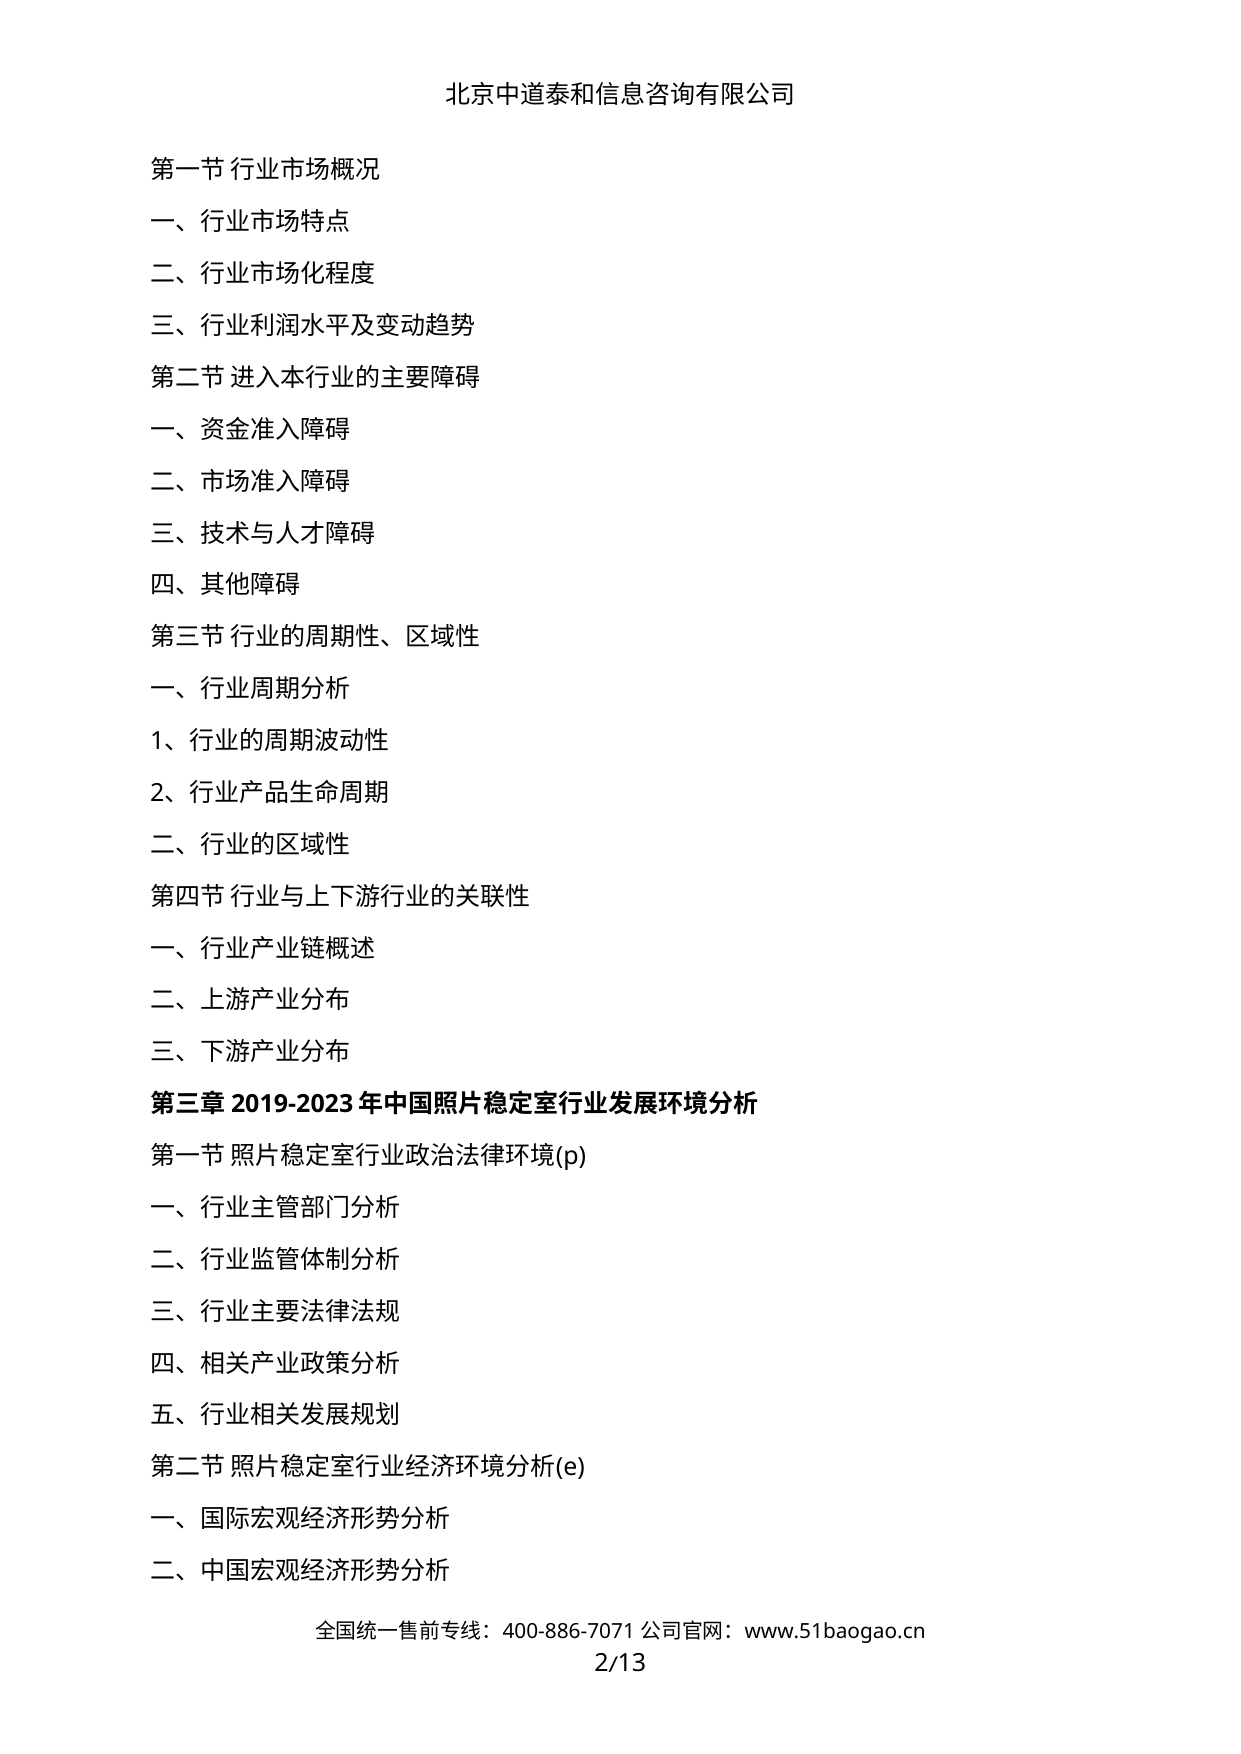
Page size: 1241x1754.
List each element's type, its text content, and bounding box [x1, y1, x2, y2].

text 二、上游产业分布 [150, 980, 1090, 1016]
text 1、行业的周期波动性 [150, 721, 1090, 757]
text 2、行业产品生命周期 [150, 772, 1090, 809]
text 二、中国宏观经济形势分析 [150, 1551, 1090, 1587]
text 二、市场准入障碍 [150, 461, 1090, 497]
text 五、行业相关发展规划 [150, 1395, 1090, 1431]
text 一、行业市场特点 [150, 202, 1090, 238]
text 一、行业产业链概述 [150, 928, 1090, 964]
text 三、行业主要法律法规 [150, 1291, 1090, 1327]
text 三、行业利润水平及变动趋势 [150, 306, 1090, 342]
text 第二节 照片稳定室行业经济环境分析(e) [150, 1447, 1090, 1483]
text 第三章 2019-2023年中国照片稳定室行业发展环境分析 [150, 1084, 1090, 1120]
text 四、相关产业政策分析 [150, 1343, 1090, 1379]
text 第三节 行业的周期性、区域性 [150, 617, 1090, 653]
text 第四节 行业与上下游行业的关联性 [150, 876, 1090, 912]
text 三、下游产业分布 [150, 1032, 1090, 1068]
text 一、行业周期分析 [150, 669, 1090, 705]
text 四、其他障碍 [150, 565, 1090, 601]
text 第一节 照片稳定室行业政治法律环境(p) [150, 1136, 1090, 1172]
text 一、国际宏观经济形势分析 [150, 1499, 1090, 1535]
text 三、技术与人才障碍 [150, 513, 1090, 549]
text 一、资金准入障碍 [150, 409, 1090, 446]
text 二、行业的区域性 [150, 824, 1090, 861]
text 二、行业监管体制分析 [150, 1239, 1090, 1276]
text 第一节 行业市场概况 [150, 150, 1090, 186]
text 二、行业市场化程度 [150, 254, 1090, 290]
text 第二节 进入本行业的主要障碍 [150, 357, 1090, 394]
text 一、行业主管部门分析 [150, 1187, 1090, 1224]
